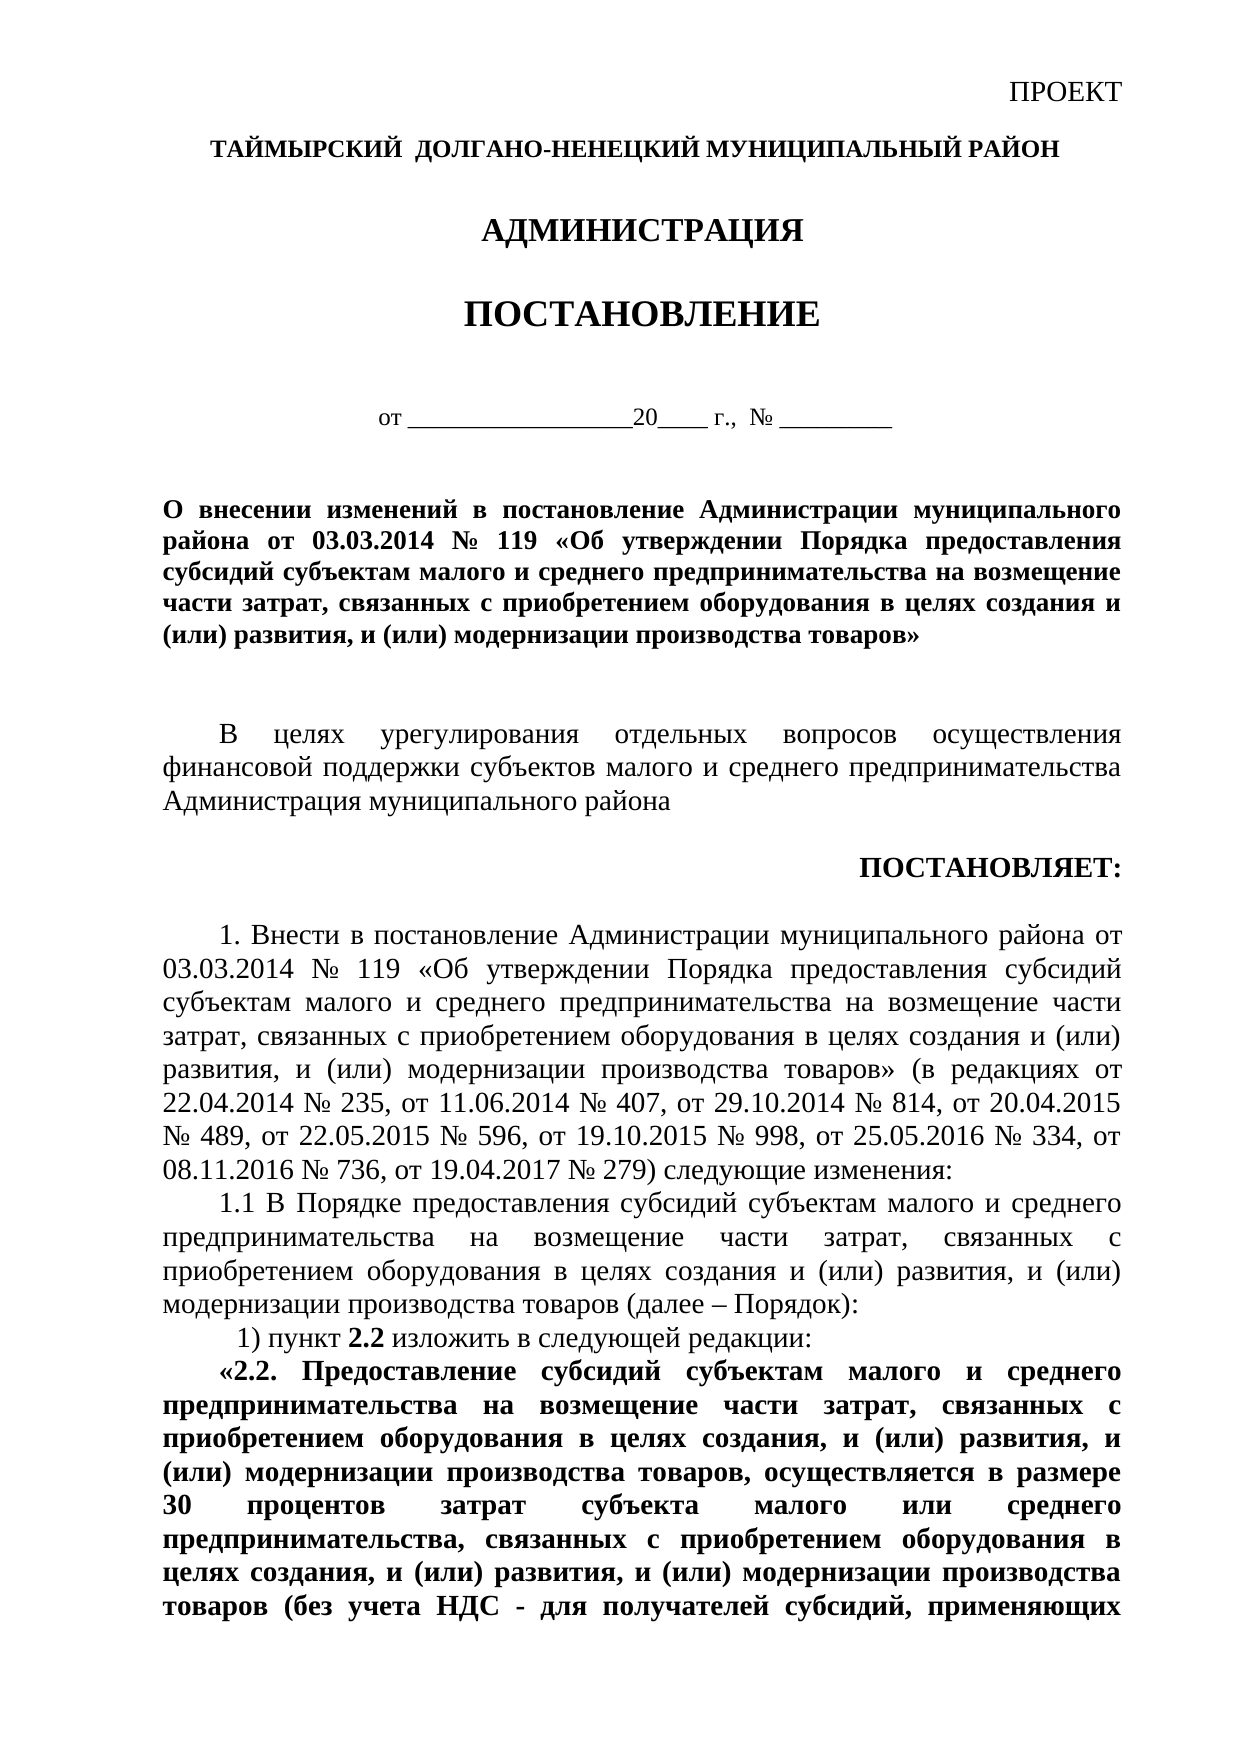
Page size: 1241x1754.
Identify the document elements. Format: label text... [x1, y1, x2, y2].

text 1) пункт 2.2 изложить в следующей редакции: [162, 1320, 1122, 1353]
subtitle от __________________20____ г., № _________ [148, 402, 1122, 431]
subtitle ПОСТАНОВЛЕНИЕ [162, 292, 1122, 335]
text 1. Внести в постановление Администрации муниципального района от 03.03.2014 № 119 «Об утверждении Порядка предоставления субсидий субъектам малого и среднего предпринимательства на возмещение части затрат, связанных с приобретением оборудования в целях создания и (или) развития, и (или) модернизации производства товаров» (в редакциях от 22.04.2014 № 235, от 11.06.2014 № 407, от 29.10.2014 № 814, от 20.04.2015 № 489, от 22.05.2015 № 596, от 19.10.2015 № 998, от 25.05.2016 № 334, от 08.11.2016 № 736, от 19.04.2017 № 279) следующие изменения: [162, 917, 1122, 1186]
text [162, 1353, 1122, 1622]
text В целях урегулирования отдельных вопросов осуществления финансовой поддержки субъектов малого и среднего предпринимательства Администрация муниципального района [162, 716, 1122, 817]
text О внесении изменений в постановление Администрации муниципального района от 03.03.2014 № 119 «Об утверждении Порядка предоставления субсидий субъектам малого и среднего предпринимательства на возмещение части затрат, связанных с приобретением оборудования в целях создания и (или) развития, и (или) модернизации производства товаров» [162, 493, 1122, 649]
subtitle АДМИНИСТРАЦИЯ [162, 210, 1122, 249]
text ТАЙМЫРСКИЙ ДОЛГАНО-НЕНЕЦКИЙ МУНИЦИПАЛЬНЫЙ РАЙОН [148, 134, 1122, 162]
text ПОСТАНОВЛЯЕТ: [162, 850, 1122, 884]
text ПРОЕКТ [162, 74, 1122, 107]
text 1.1 В Порядке предоставления субсидий субъектам малого и среднего предпринимательства на возмещение части затрат, связанных с приобретением оборудования в целях создания и (или) развития, и (или) модернизации производства товаров (далее – Порядок): [162, 1186, 1122, 1320]
